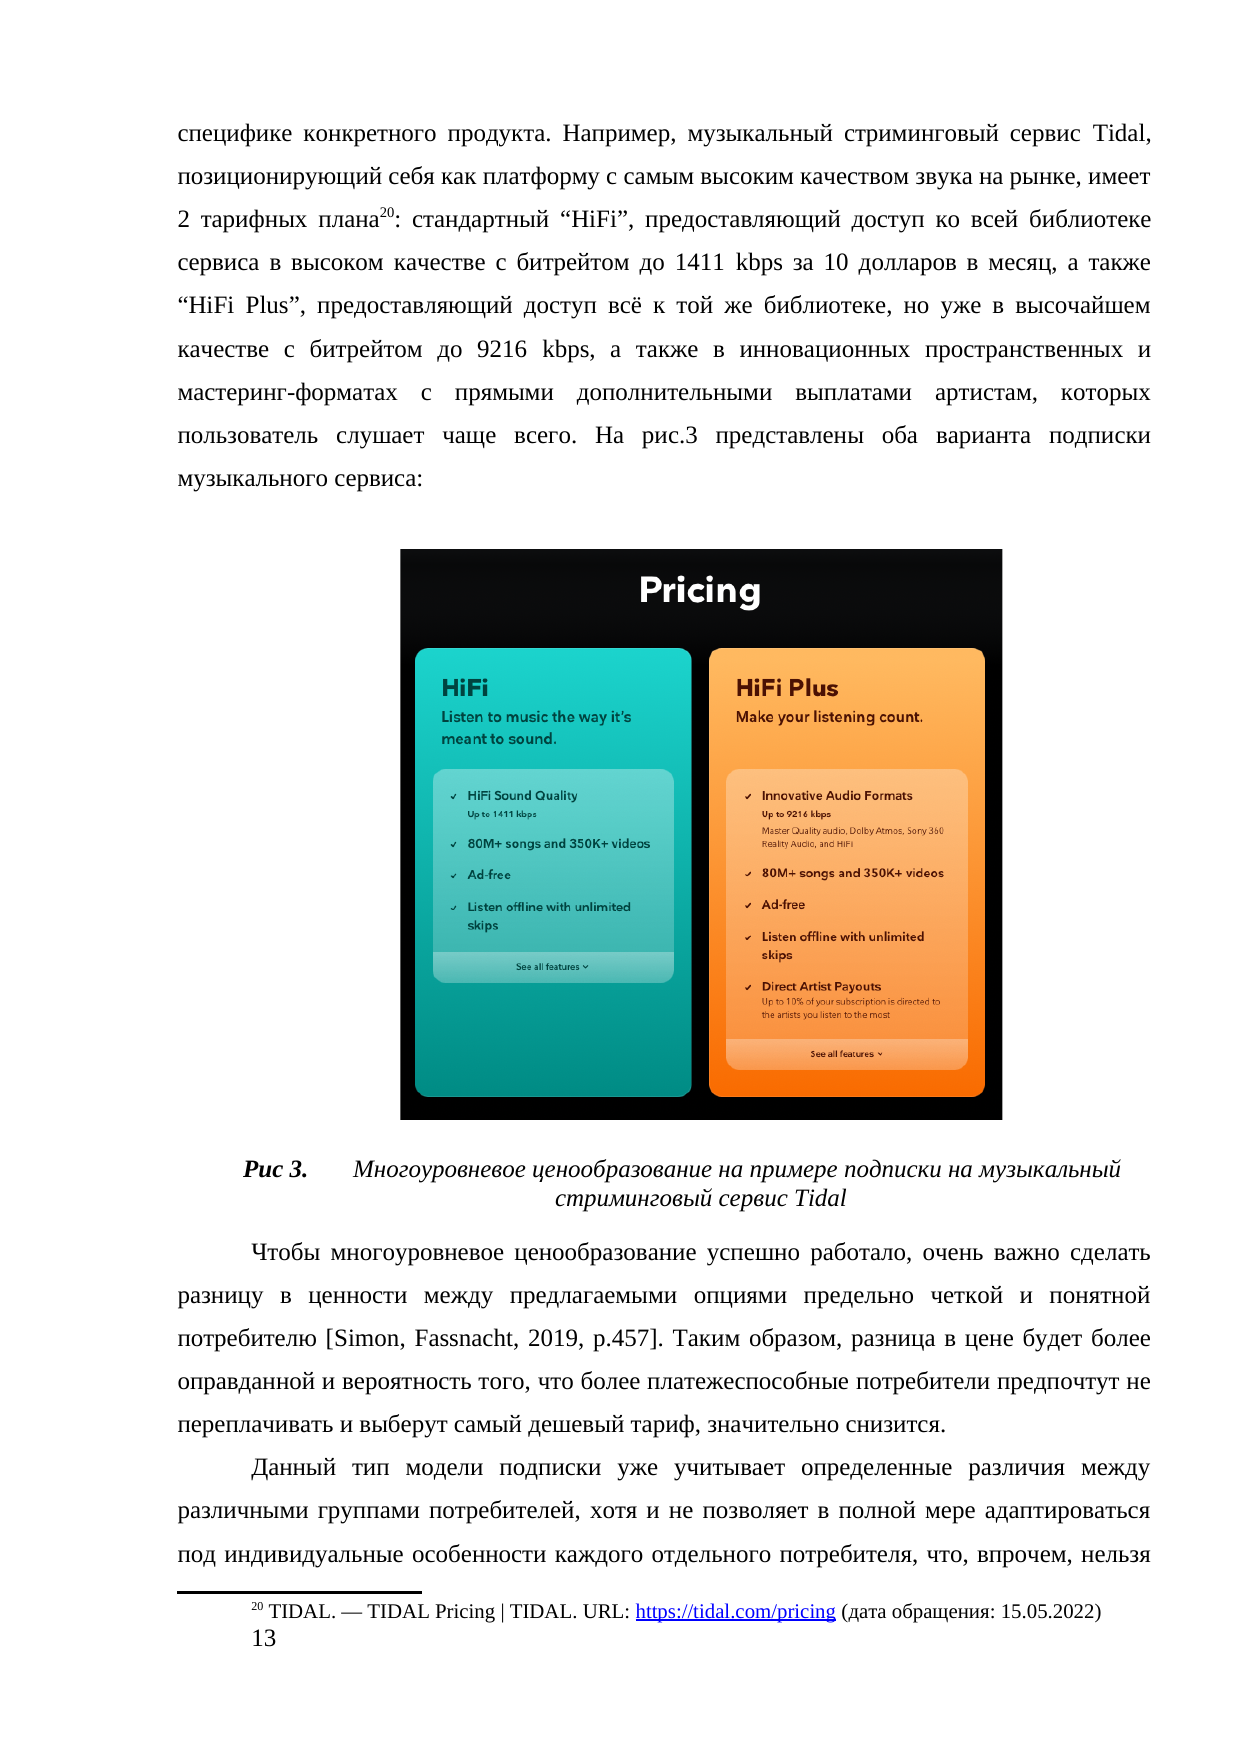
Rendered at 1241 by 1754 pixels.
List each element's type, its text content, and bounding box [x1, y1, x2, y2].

text Многоуровневое ценообразование на примере подписки на музыкальный стриминговый сервис Tidal [215, 1154, 1152, 1212]
text Чтобы многоуровневое ценообразование успешно работало, очень важно сделать разницу в ценности между предлагаемыми опциями предельно четкой и понятной потребителю [Simon, Fassnacht, 2019, p.457]. Таким образом, разница в цене будет более оправданной и вероятность того, что более платежеспособные потребители предпочтут не переплачивать и выберут самый дешевый тариф, значительно снизится. [177, 1237, 1152, 1438]
picture [400, 549, 1003, 1120]
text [177, 1452, 1152, 1567]
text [177, 118, 1152, 492]
